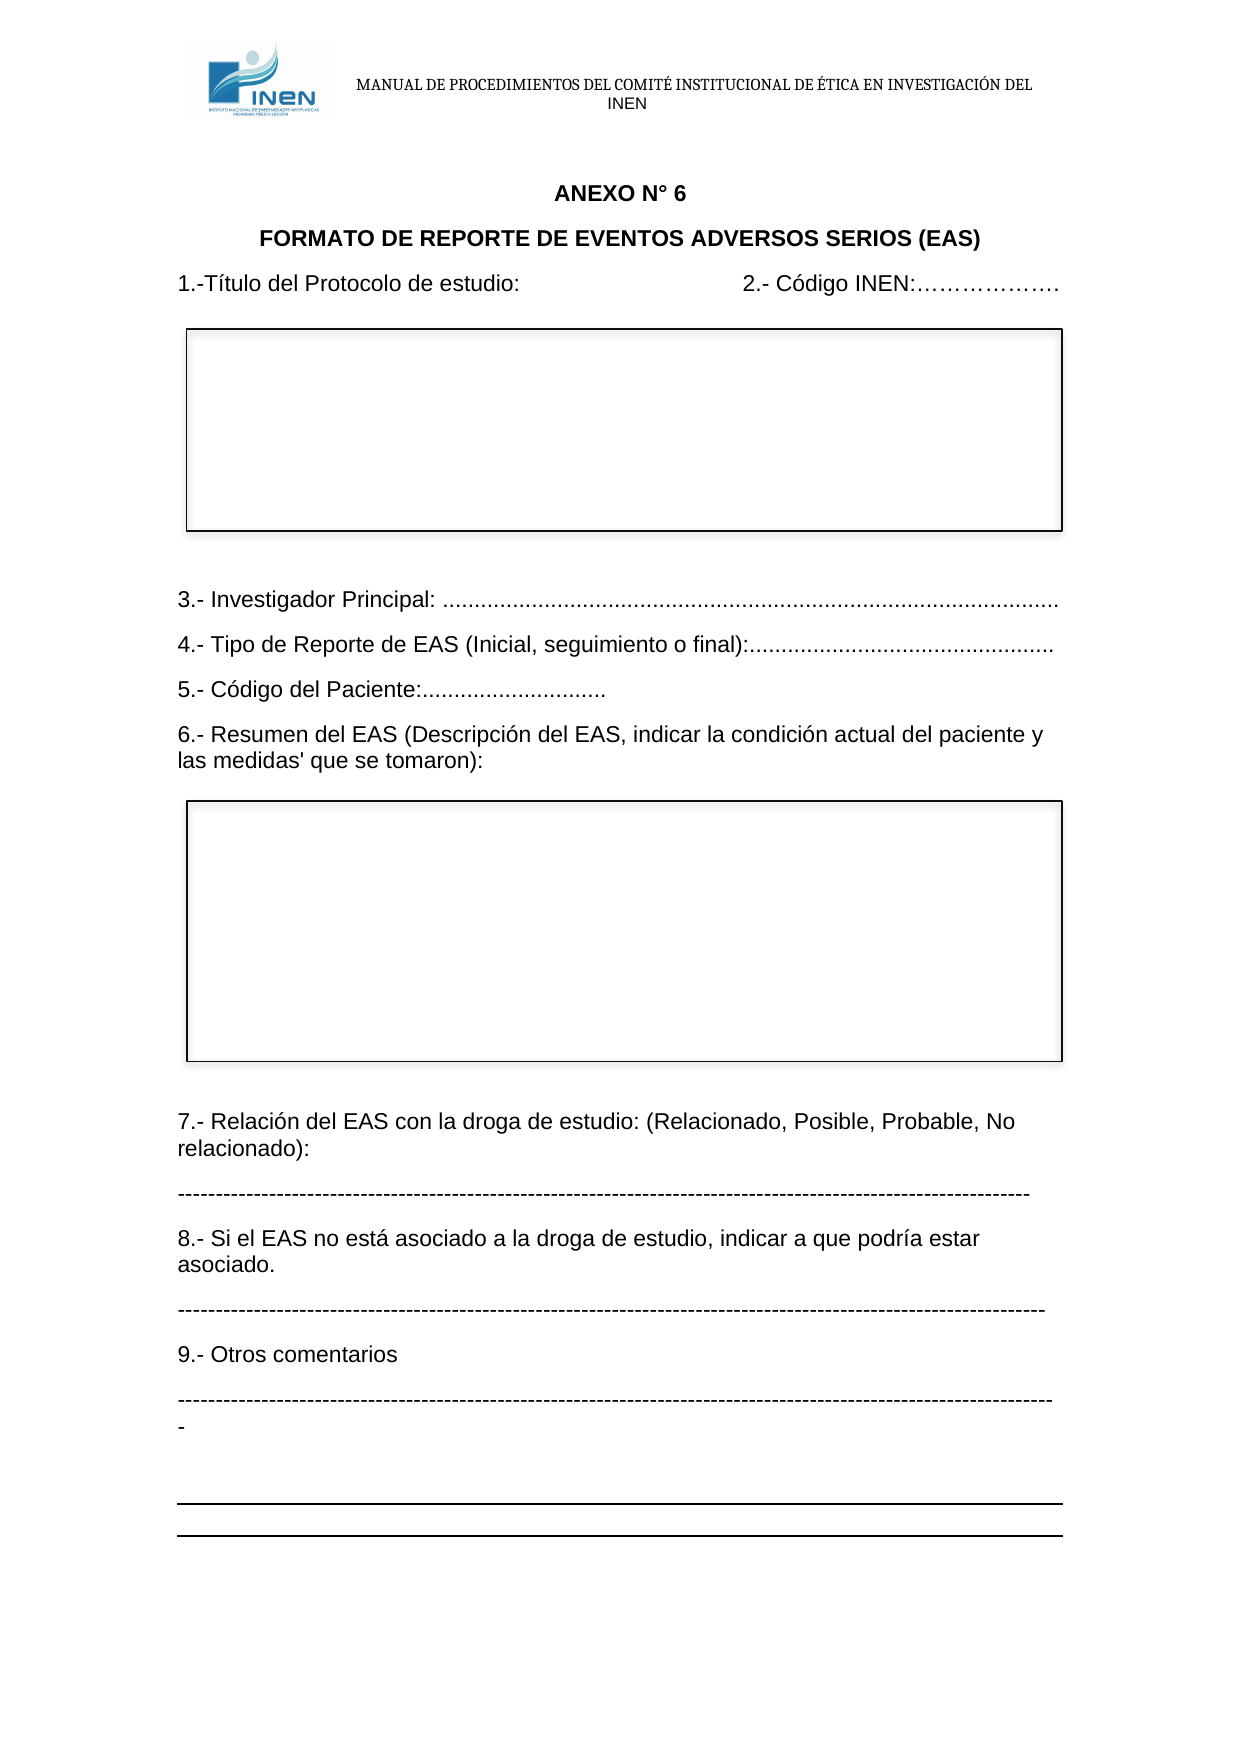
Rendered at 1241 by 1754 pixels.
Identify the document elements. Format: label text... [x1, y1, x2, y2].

text 7.- Relación del EAS con la droga de estudio: (Relacionado, Posible, Probable, No relacionado): [177, 1108, 1063, 1161]
text ANEXO N° 6 [177, 180, 1063, 206]
text 6.- Resumen del EAS (Descripción del EAS, indicar la condición actual del paciente y las medidas' que se tomaron): [177, 721, 1063, 774]
text 4.- Tipo de Reporte de EAS (Inicial, seguimiento o final):................................................ [177, 631, 1063, 657]
text ------------------------------------------------------------------------------------------------------------------ [177, 1296, 1063, 1322]
text 3.- Investigador Principal: ................................................................................................. [177, 586, 1063, 612]
text 8.- Si el EAS no está asociado a la droga de estudio, indicar a que podría estar asociado. [177, 1225, 1063, 1277]
text ---------------------------------------------------------------------------------------------------------------- [177, 1179, 1063, 1206]
text -------------------------------------------------------------------------------------------------------------------- [177, 1386, 1063, 1439]
text FORMATO DE REPORTE DE EVENTOS ADVERSOS SERIOS (EAS) [177, 225, 1063, 251]
text 1.-Título del Protocolo de estudio: 2.- Código INEN:………………. [177, 270, 1063, 296]
text 9.- Otros comentarios [177, 1341, 1063, 1368]
text 5.- Código del Paciente:............................. [177, 676, 1063, 702]
